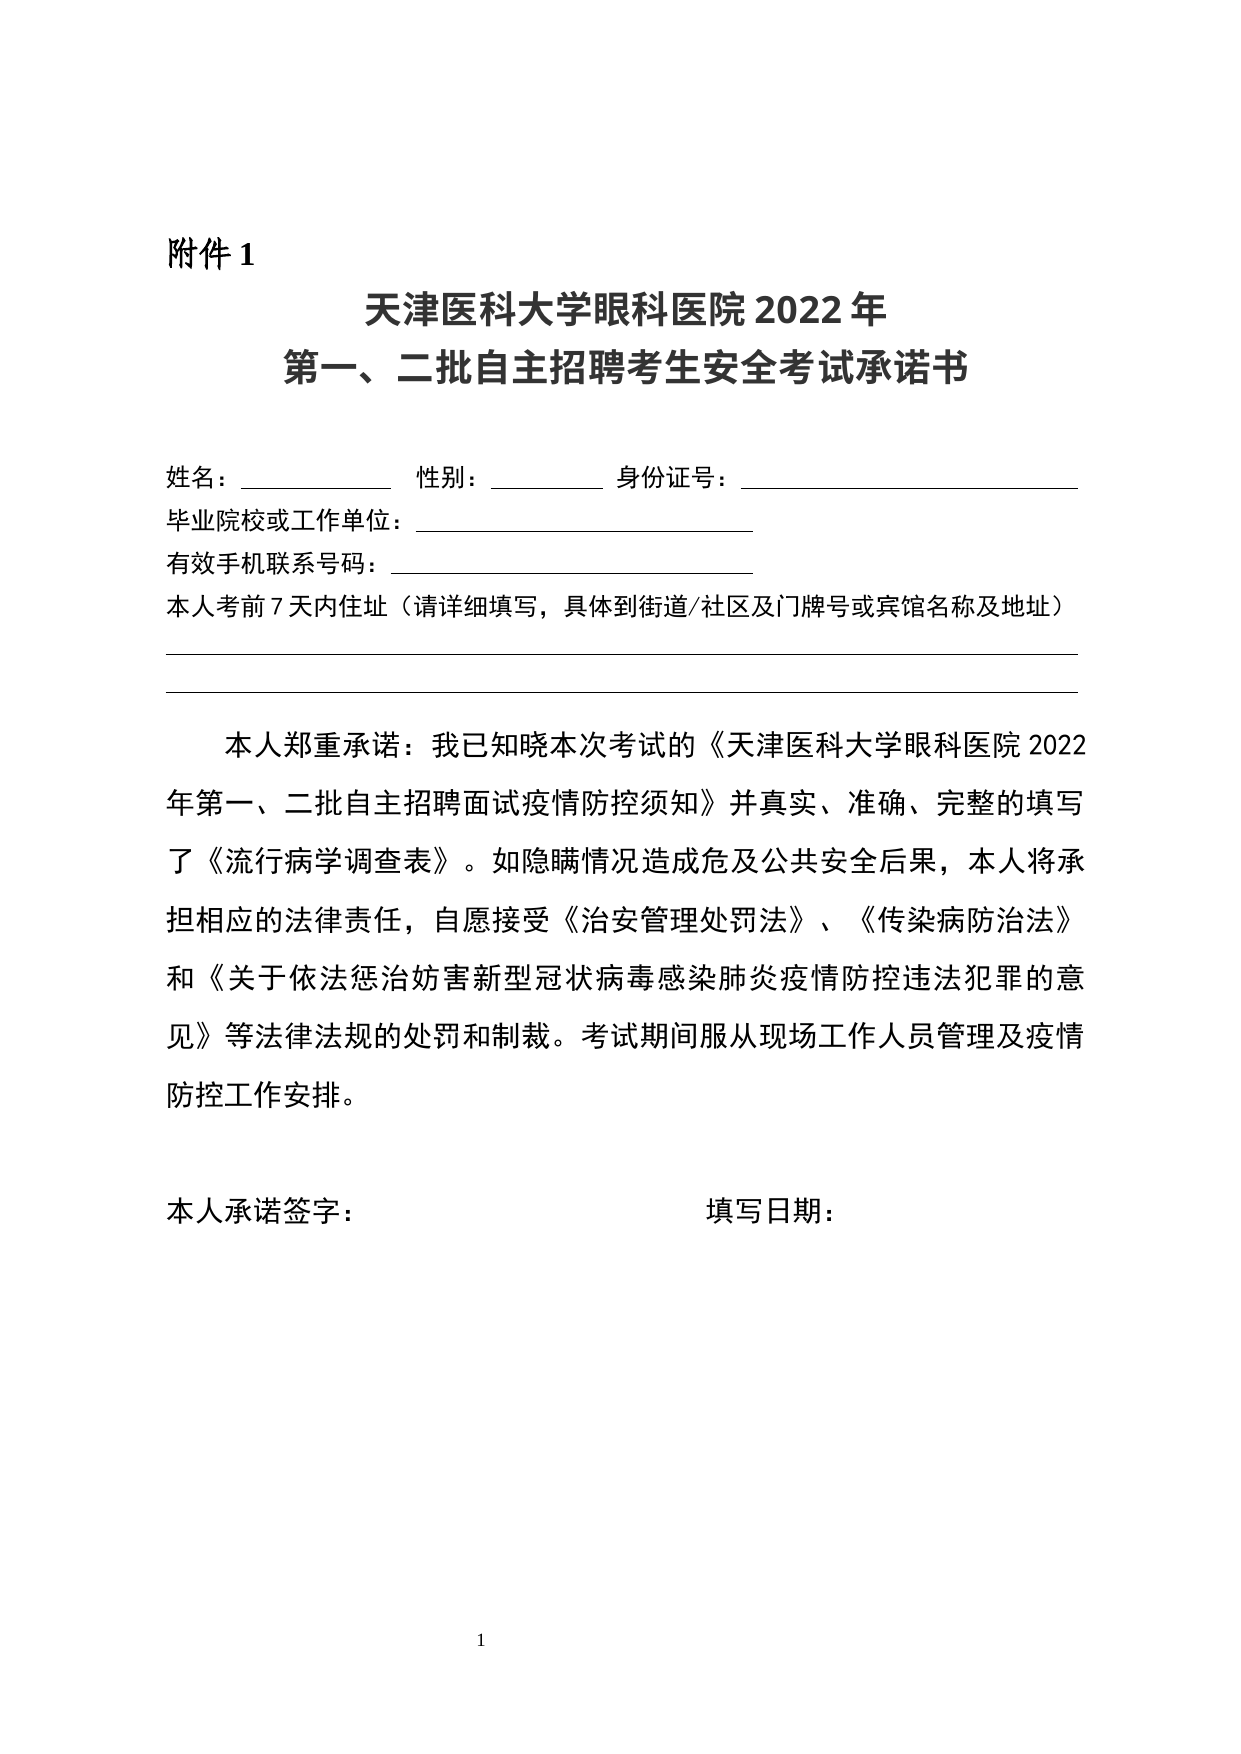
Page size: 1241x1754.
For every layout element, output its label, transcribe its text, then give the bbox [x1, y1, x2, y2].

text 姓名： 性别： 身份证号： [165, 462, 1087, 490]
text 本人郑重承诺：我已知晓本次考试的《天津医科大学眼科医院2022年第一、二批自主招聘面试疫情防控须知》并真实、准确、完整的填写了《流行病学调查表》。如隐瞒情况造成危及公共安全后果，本人将承担相应的法律责任，自愿接受《治安管理处罚法》、《传染病防治法》和《关于依法惩治妨害新型冠状病毒感染肺炎疫情防控违法犯罪的意见》等法律法规的处罚和制裁。考试期间服从现场工作人员管理及疫情防控工作安排。 [165, 708, 1087, 1117]
text 第一、二批自主招聘考生安全考试承诺书 [165, 335, 1087, 393]
text 天津医科大学眼科医院2022年 [165, 277, 1087, 335]
text 毕业院校或工作单位： [165, 504, 1087, 533]
text 附件1 [165, 218, 1087, 277]
text 有效手机联系号码： [165, 547, 1087, 576]
text 本人考前7天内住址（请详细填写，具体到街道/社区及门牌号或宾馆名称及地址） [165, 590, 1087, 619]
text 本人承诺签字： 填写日期： [165, 1175, 1087, 1233]
